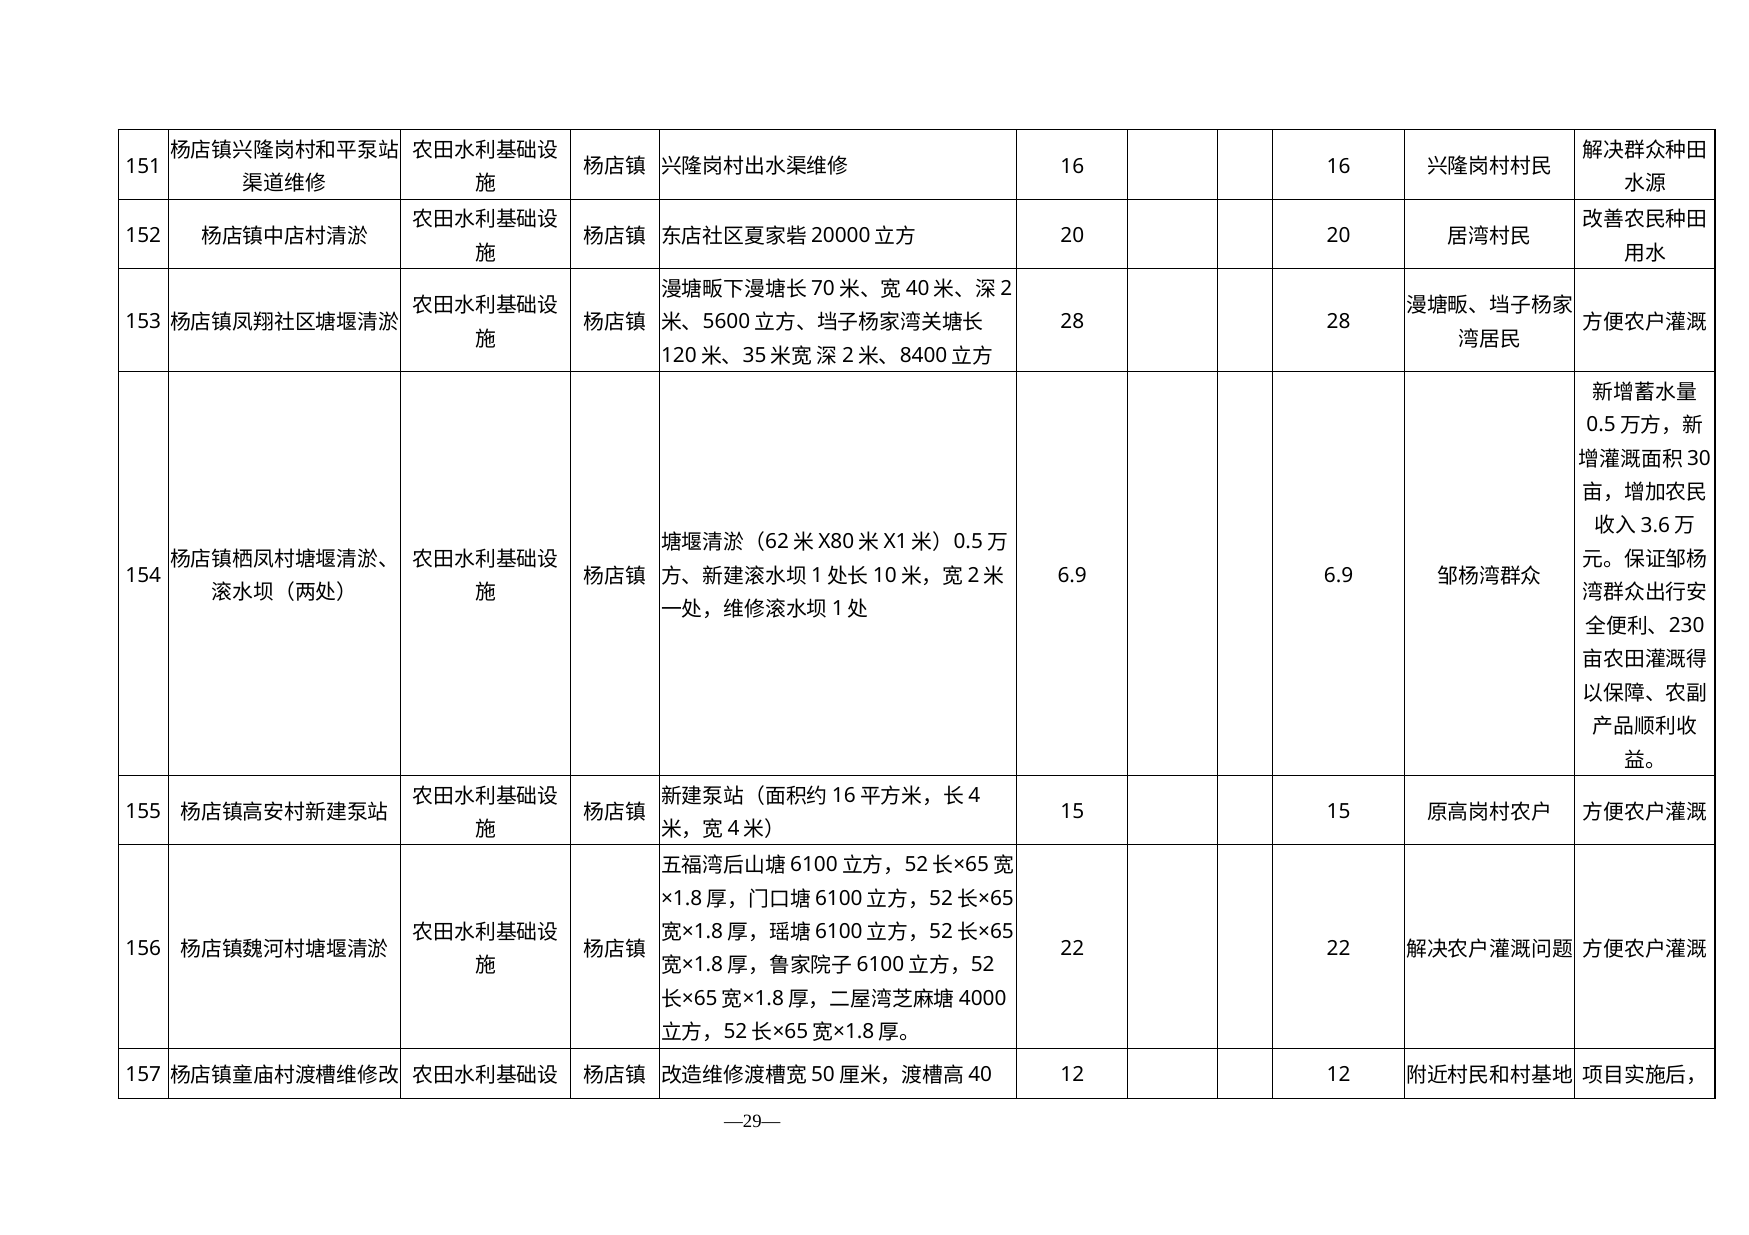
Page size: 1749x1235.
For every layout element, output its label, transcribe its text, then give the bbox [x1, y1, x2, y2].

table_cell 杨店镇 [571, 269, 659, 371]
table_cell 154 [119, 372, 168, 775]
table_cell [1128, 130, 1217, 198]
table_cell [1218, 269, 1272, 371]
table_cell 方便农户灌溉 [1575, 776, 1714, 844]
table_cell [1218, 845, 1272, 1047]
table_cell 15 [1273, 776, 1404, 844]
table_cell 153 [119, 269, 168, 371]
table_cell [1128, 1049, 1217, 1098]
table_cell [1128, 845, 1217, 1047]
table_cell 农田水利基础设施 [401, 269, 570, 371]
table_cell 杨店镇兴隆岗村和平泵站渠道维修 [169, 130, 400, 198]
table_cell 12 [1017, 1049, 1127, 1098]
table_cell 方便农户灌溉 [1575, 269, 1714, 371]
table_cell 农田水利基础设施 [401, 200, 570, 268]
table_cell 东店社区夏家砦20000立方 [660, 200, 1016, 268]
table_cell 28 [1273, 269, 1404, 371]
table_cell 152 [119, 200, 168, 268]
table_cell 155 [119, 776, 168, 844]
table_cell 22 [1273, 845, 1404, 1047]
table_cell 杨店镇中店村清淤 [169, 200, 400, 268]
table_cell 杨店镇凤翔社区塘堰清淤 [169, 269, 400, 371]
table_cell 农田水利基础设施 [401, 776, 570, 844]
table_cell 28 [1017, 269, 1127, 371]
table_cell 居湾村民 [1405, 200, 1574, 268]
table_cell 方便农户灌溉 [1575, 845, 1714, 1047]
table_cell 151 [119, 130, 168, 198]
table_cell 漫塘畈、垱子杨家湾居民 [1405, 269, 1574, 371]
table_cell 杨店镇高安村新建泵站 [169, 776, 400, 844]
table_cell 杨店镇 [571, 776, 659, 844]
table_cell 12 [1273, 1049, 1404, 1098]
table_cell [1128, 776, 1217, 844]
table_cell 改善农民种田用水 [1575, 200, 1714, 268]
table_cell 15 [1017, 776, 1127, 844]
table_cell 杨店镇魏河村塘堰清淤 [169, 845, 400, 1047]
table_cell 农田水利基础设施 [401, 845, 570, 1047]
table_cell 农田水利基础设施 [401, 1049, 570, 1098]
table_cell [1218, 776, 1272, 844]
table_cell 杨店镇 [571, 845, 659, 1047]
table_cell 五福湾后山塘6100立方，52长×65宽×1.8厚，门口塘6100立方，52长×65宽×1.8厚，瑶塘6100立方，52长×65宽×1.8厚，鲁家院子6100立方，52长×65宽×1.8厚，二屋湾芝麻塘4000立方，52长×65宽×1.8厚。 [660, 845, 1016, 1047]
table_cell 杨店镇 [571, 130, 659, 198]
table_cell [1128, 269, 1217, 371]
table_cell 22 [1017, 845, 1127, 1047]
table_cell [1128, 372, 1217, 775]
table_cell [1575, 1049, 1714, 1098]
table_cell 杨店镇 [571, 200, 659, 268]
table_cell [1218, 200, 1272, 268]
table_cell 农田水利基础设施 [401, 372, 570, 775]
table_cell 20 [1017, 200, 1127, 268]
table_cell 塘堰清淤（62米X80米X1米）0.5万方、新建滚水坝1处长10米，宽2米一处，维修滚水坝1处 [660, 372, 1016, 775]
table_cell 16 [1273, 130, 1404, 198]
table_cell 156 [119, 845, 168, 1047]
table_cell 解决群众种田水源 [1575, 130, 1714, 198]
table_cell 杨店镇 [571, 1049, 659, 1098]
table_cell 16 [1017, 130, 1127, 198]
table_cell [1218, 372, 1272, 775]
table_cell 杨店镇栖凤村塘堰清淤、滚水坝（两处） [169, 372, 400, 775]
table_cell 杨店镇童庙村渡槽维修改造 [169, 1049, 400, 1098]
table_cell 20 [1273, 200, 1404, 268]
table_cell 新增蓄水量0.5万方，新增灌溉面积30亩，增加农民收入3.6万元。保证邹杨湾群众出行安全便利、230亩农田灌溉得以保障、农副产品顺利收益。 [1575, 372, 1714, 775]
table_cell 农田水利基础设施 [401, 130, 570, 198]
table_cell 原高岗村农户 [1405, 776, 1574, 844]
table_cell 6.9 [1273, 372, 1404, 775]
table_cell 兴隆岗村村民 [1405, 130, 1574, 198]
table_cell 漫塘畈下漫塘长70米、宽40米、深2米、5600立方、垱子杨家湾关塘长120米、35米宽 深2米、8400立方 [660, 269, 1016, 371]
table_cell 157 [119, 1049, 168, 1098]
table_cell 邹杨湾群众 [1405, 372, 1574, 775]
table_cell 附近村民和村基地 [1405, 1049, 1574, 1098]
table_cell 解决农户灌溉问题 [1405, 845, 1574, 1047]
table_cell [660, 1049, 1016, 1098]
table_cell 6.9 [1017, 372, 1127, 775]
table_cell [1218, 1049, 1272, 1098]
table_cell [1128, 200, 1217, 268]
table_cell [1218, 130, 1272, 198]
table_cell 兴隆岗村出水渠维修 [660, 130, 1016, 198]
table_cell 杨店镇 [571, 372, 659, 775]
table_cell 新建泵站（面积约16平方米，长4米，宽4米） [660, 776, 1016, 844]
